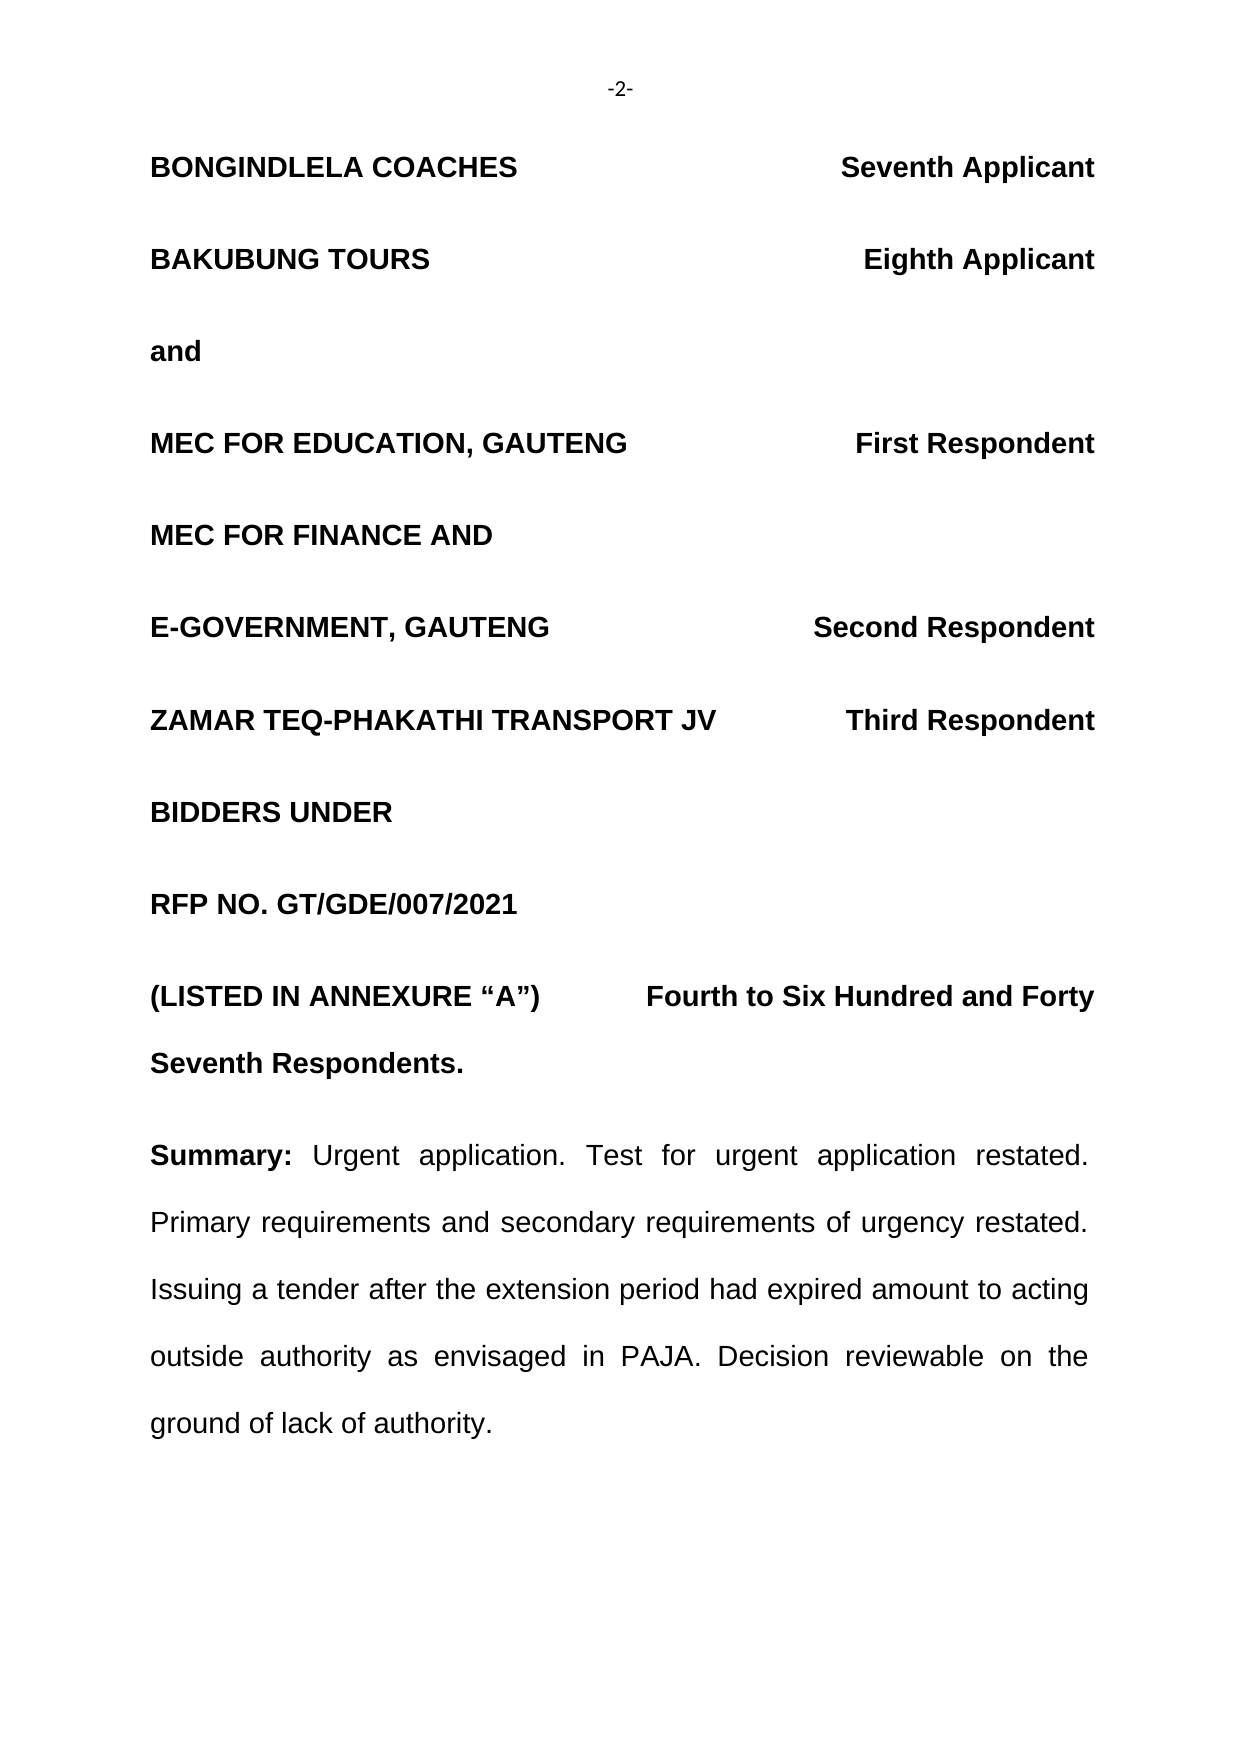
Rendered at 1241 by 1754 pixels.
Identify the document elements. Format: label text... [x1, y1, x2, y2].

text BAKUBUNG TOURS Eighth Applicant [150, 242, 1090, 276]
text BONGINDLELA COACHES Seventh Applicant [150, 150, 1090, 183]
text ZAMAR TEQ-PHAKATHI TRANSPORT JV Third Respondent [150, 702, 1090, 736]
text MEC FOR EDUCATION, GAUTENG First Respondent [150, 426, 1090, 460]
text BIDDERS UNDER [150, 794, 1090, 828]
text RFP NO. GT/GDE/007/2021 [150, 887, 1090, 920]
text and [150, 334, 1090, 368]
text (LISTED IN ANNEXURE “A”) Fourth to Six Hundred and Forty Seventh Respondents. [150, 979, 1090, 1079]
text E-GOVERNMENT, GAUTENG Second Respondent [150, 610, 1090, 644]
text Summary: Urgent application. Test for urgent application restated. Primary requirements and secondary requirements of urgency restated. Issuing a tender after the extension period had expired amount to acting outside authority as envisaged in PAJA. Decision reviewable on the ground of lack of authority. [150, 1138, 1090, 1440]
text MEC FOR FINANCE AND [150, 518, 1090, 552]
